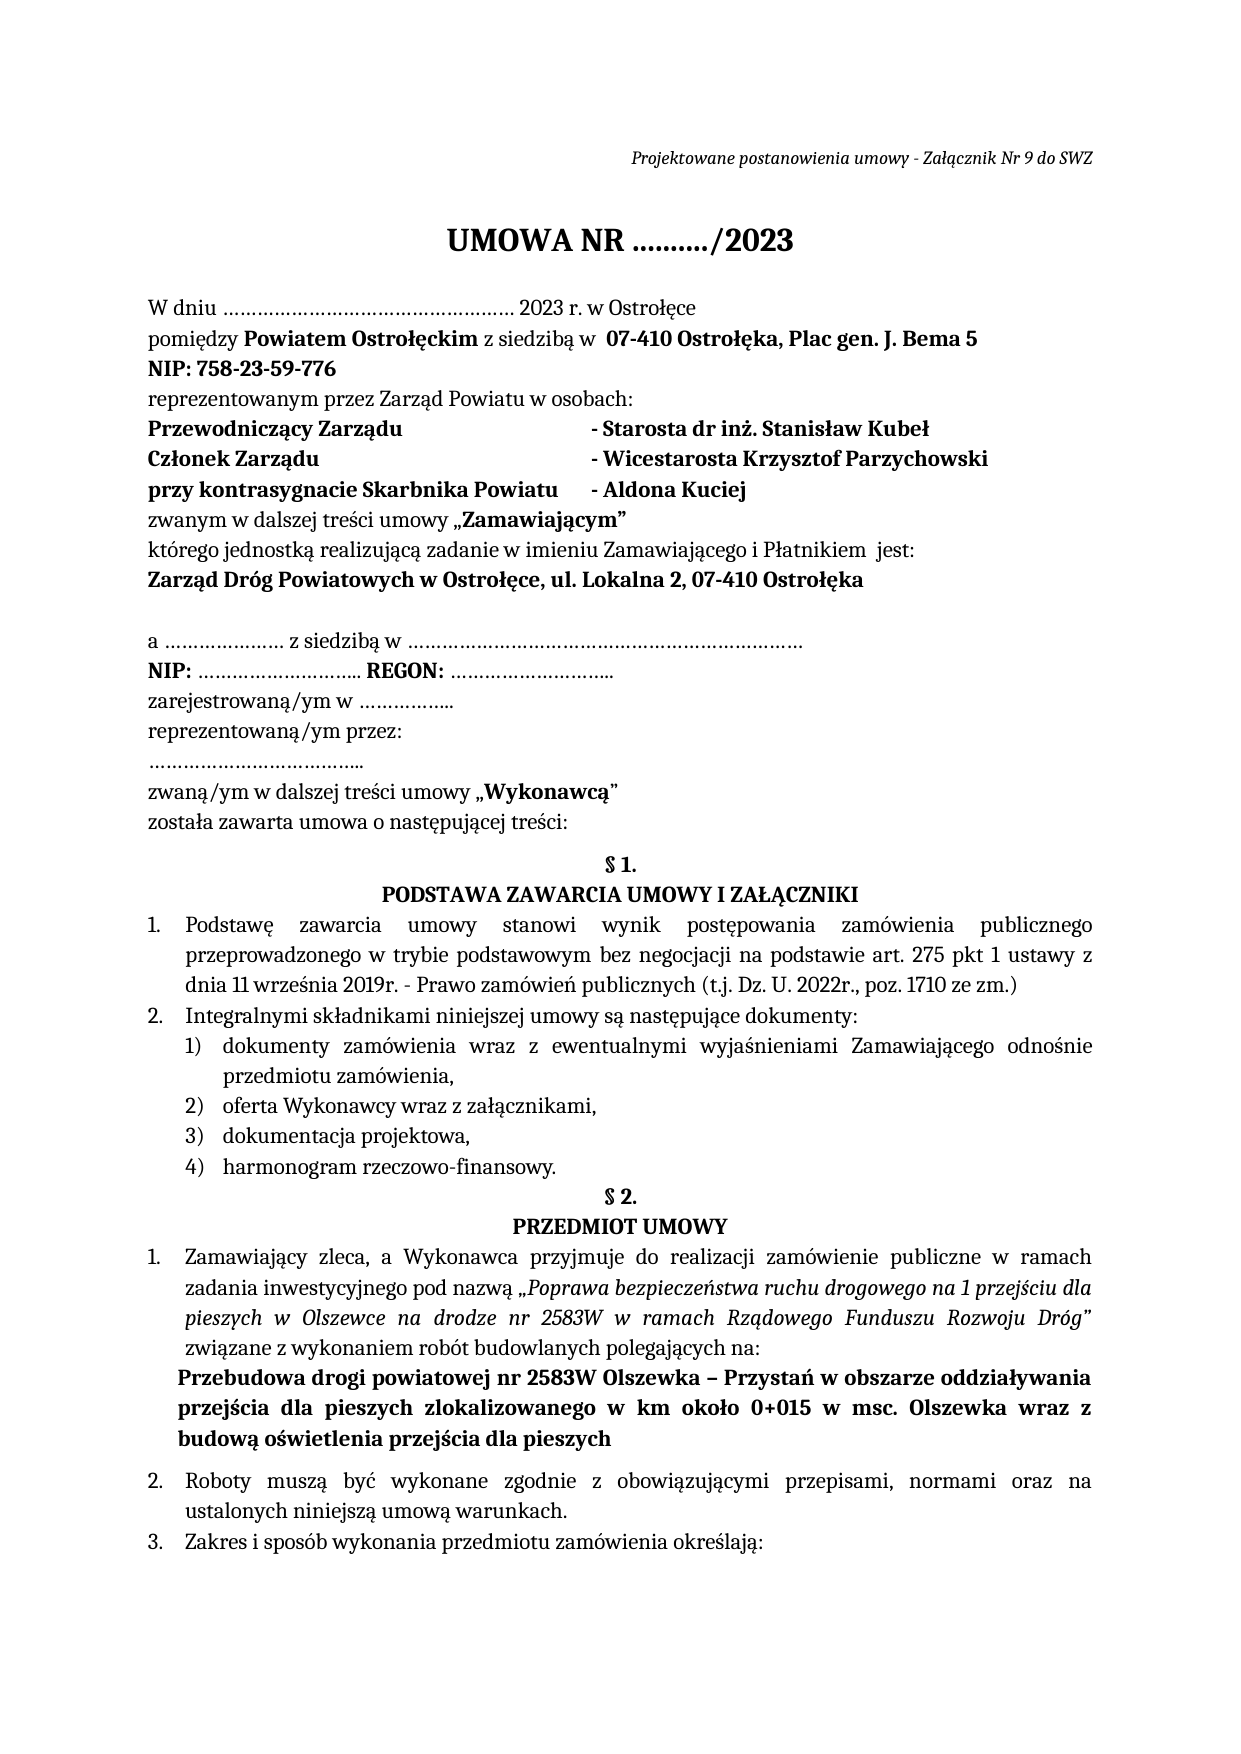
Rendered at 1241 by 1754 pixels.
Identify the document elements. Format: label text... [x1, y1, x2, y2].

text § 1. [148, 851, 1093, 878]
text PRZEDMIOT UMOWY [148, 1214, 1093, 1240]
list Roboty muszą być wykonane zgodnie z obowiązującymi przepisami, normami oraz na ustalonych niniejszą umową warunkach. [148, 1468, 1093, 1525]
list dokumentacja projektowa, [185, 1123, 1093, 1150]
text W dniu …………………………………………… 2023 r. w Ostrołęce pomiędzy Powiatem Ostrołęckim z siedzibą w 07-410 Ostrołęka, Plac gen. J. Bema 5 NIP: 758-23-59-776 reprezentowanym przez Zarząd Powiatu w osobach: Przewodniczący Zarządu - Starosta dr inż. Stanisław Kubeł Członek Zarządu - Wicestarosta Krzysztof Parzychowski przy kontrasygnacie Skarbnika Powiatu - Aldona Kuciej zwanym w dalszej treści umowy „Zamawiającym” którego jednostką realizującą zadanie w imieniu Zamawiającego i Płatnikiem jest: [148, 295, 1093, 563]
list Podstawę zawarcia umowy stanowi wynik postępowania zamówienia publicznego przeprowadzonego w trybie podstawowym bez negocjacji na podstawie art. 275 pkt 1 ustawy z dnia 11 września 2019r. - Prawo zamówień publicznych (t.j. Dz. U. 2022r., poz. 1710 ze zm.) [148, 912, 1093, 999]
list oferta Wykonawcy wraz z załącznikami, [185, 1093, 1093, 1119]
text Zarząd Dróg Powiatowych w Ostrołęce, ul. Lokalna 2, 07-410 Ostrołęka [148, 567, 1093, 593]
text zwaną/ym w dalszej treści umowy „Wykonawcą” [148, 778, 1093, 805]
text a ………………… z siedzibą w …………………………………………………………… [148, 627, 1093, 654]
list Integralnymi składnikami niniejszej umowy są następujące dokumenty: [148, 1002, 1093, 1029]
text UMOWA NR ........../2023 [148, 221, 1093, 259]
text NIP: ……………………….. REGON: ……………………….. [148, 658, 1093, 684]
text PODSTAWA ZAWARCIA UMOWY I ZAŁĄCZNIKI [148, 882, 1093, 908]
text zarejestrowaną/ym w …………….. [148, 688, 1093, 714]
text Przebudowa drogi powiatowej nr 2583W Olszewka – Przystań w obszarze oddziaływania przejścia dla pieszych zlokalizowanego w km około 0+015 w msc. Olszewka wraz z budową oświetlenia przejścia dla pieszych [177, 1365, 1093, 1452]
text została zawarta umowa o następującej treści: [148, 809, 1093, 835]
text ……………………………….. [148, 748, 1093, 775]
text reprezentowaną/ym przez: [148, 718, 1093, 744]
text § 2. [148, 1184, 1093, 1210]
list Zakres i sposób wykonania przedmiotu zamówienia określają: [148, 1528, 1093, 1555]
list harmonogram rzeczowo-finansowy. [185, 1153, 1093, 1180]
list dokumenty zamówienia wraz z ewentualnymi wyjaśnieniami Zamawiającego odnośnie przedmiotu zamówienia, [185, 1033, 1093, 1089]
text Projektowane postanowienia umowy - Załącznik Nr 9 do SWZ [148, 148, 1093, 169]
list Zamawiający zleca, a Wykonawca przyjmuje do realizacji zamówienie publiczne w ramach zadania inwestycyjnego pod nazwą „Poprawa bezpieczeństwa ruchu drogowego na 1 przejściu dla pieszych w Olszewce na drodze nr 2583W w ramach Rządowego Funduszu Rozwoju Dróg” związane z wykonaniem robót budowlanych polegających na: [148, 1244, 1093, 1361]
